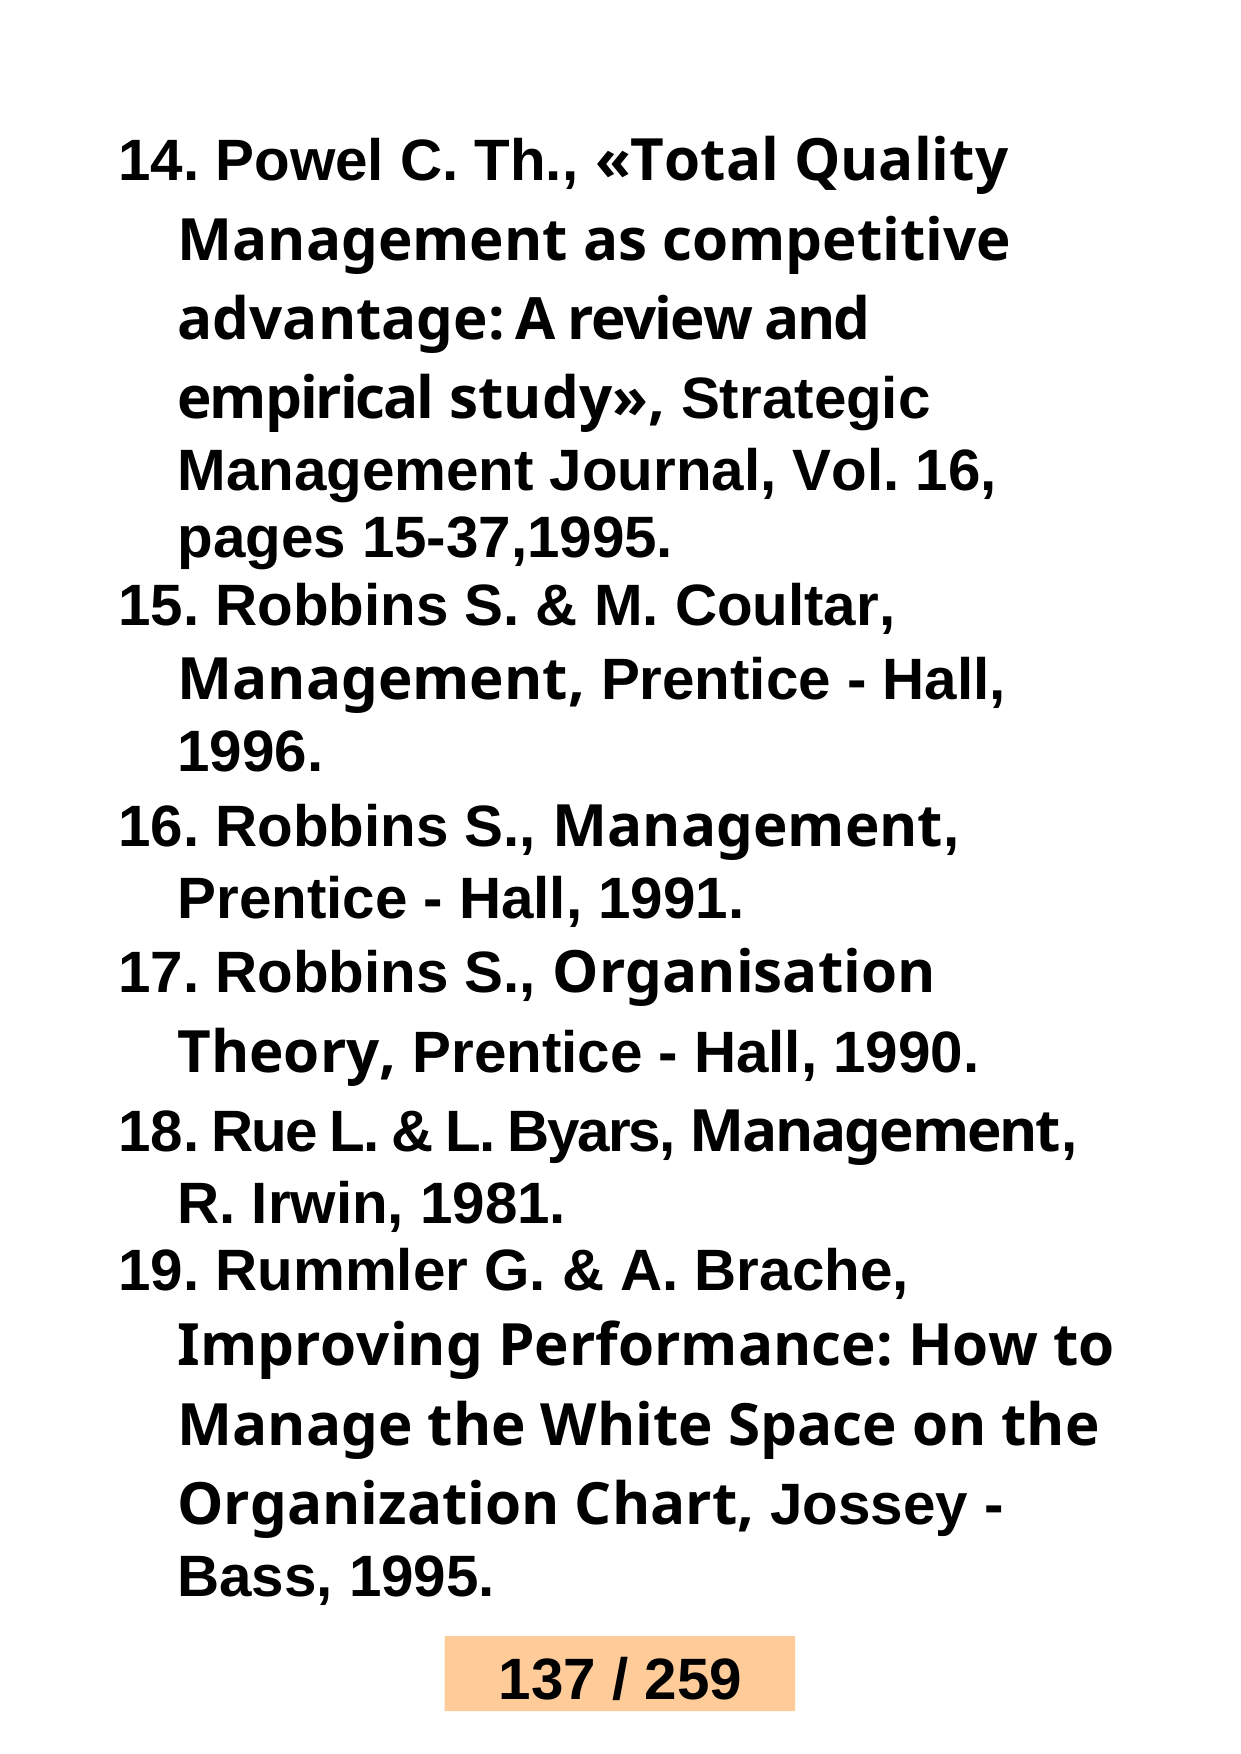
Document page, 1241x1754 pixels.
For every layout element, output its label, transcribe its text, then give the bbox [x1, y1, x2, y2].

text 15. Robbins S. & M. Coultar, Management, Prentice - Hall, 1996. [118, 570, 1122, 784]
text 14. Powel C. Th., «Total Quality Management as competitive advantage: A review and empirical study», Strategic Management Journal, Vol. 16, pages 15-37,1995. [118, 118, 1122, 570]
text 19. Rummler G. & A. Brache, Improving Performance: How to Manage the White Space on the Organization Chart, Jossey - Bass, 1995. [118, 1236, 1122, 1608]
text 17. Robbins S., Organisation Theory, Prentice - Hall, 1990. [118, 930, 1122, 1089]
text 16. Robbins S., Management, Prentice - Hall, 1991. [118, 784, 1122, 930]
text 18. Rue L. & L. Byars, Management, R. Irwin, 1981. [118, 1089, 1122, 1236]
